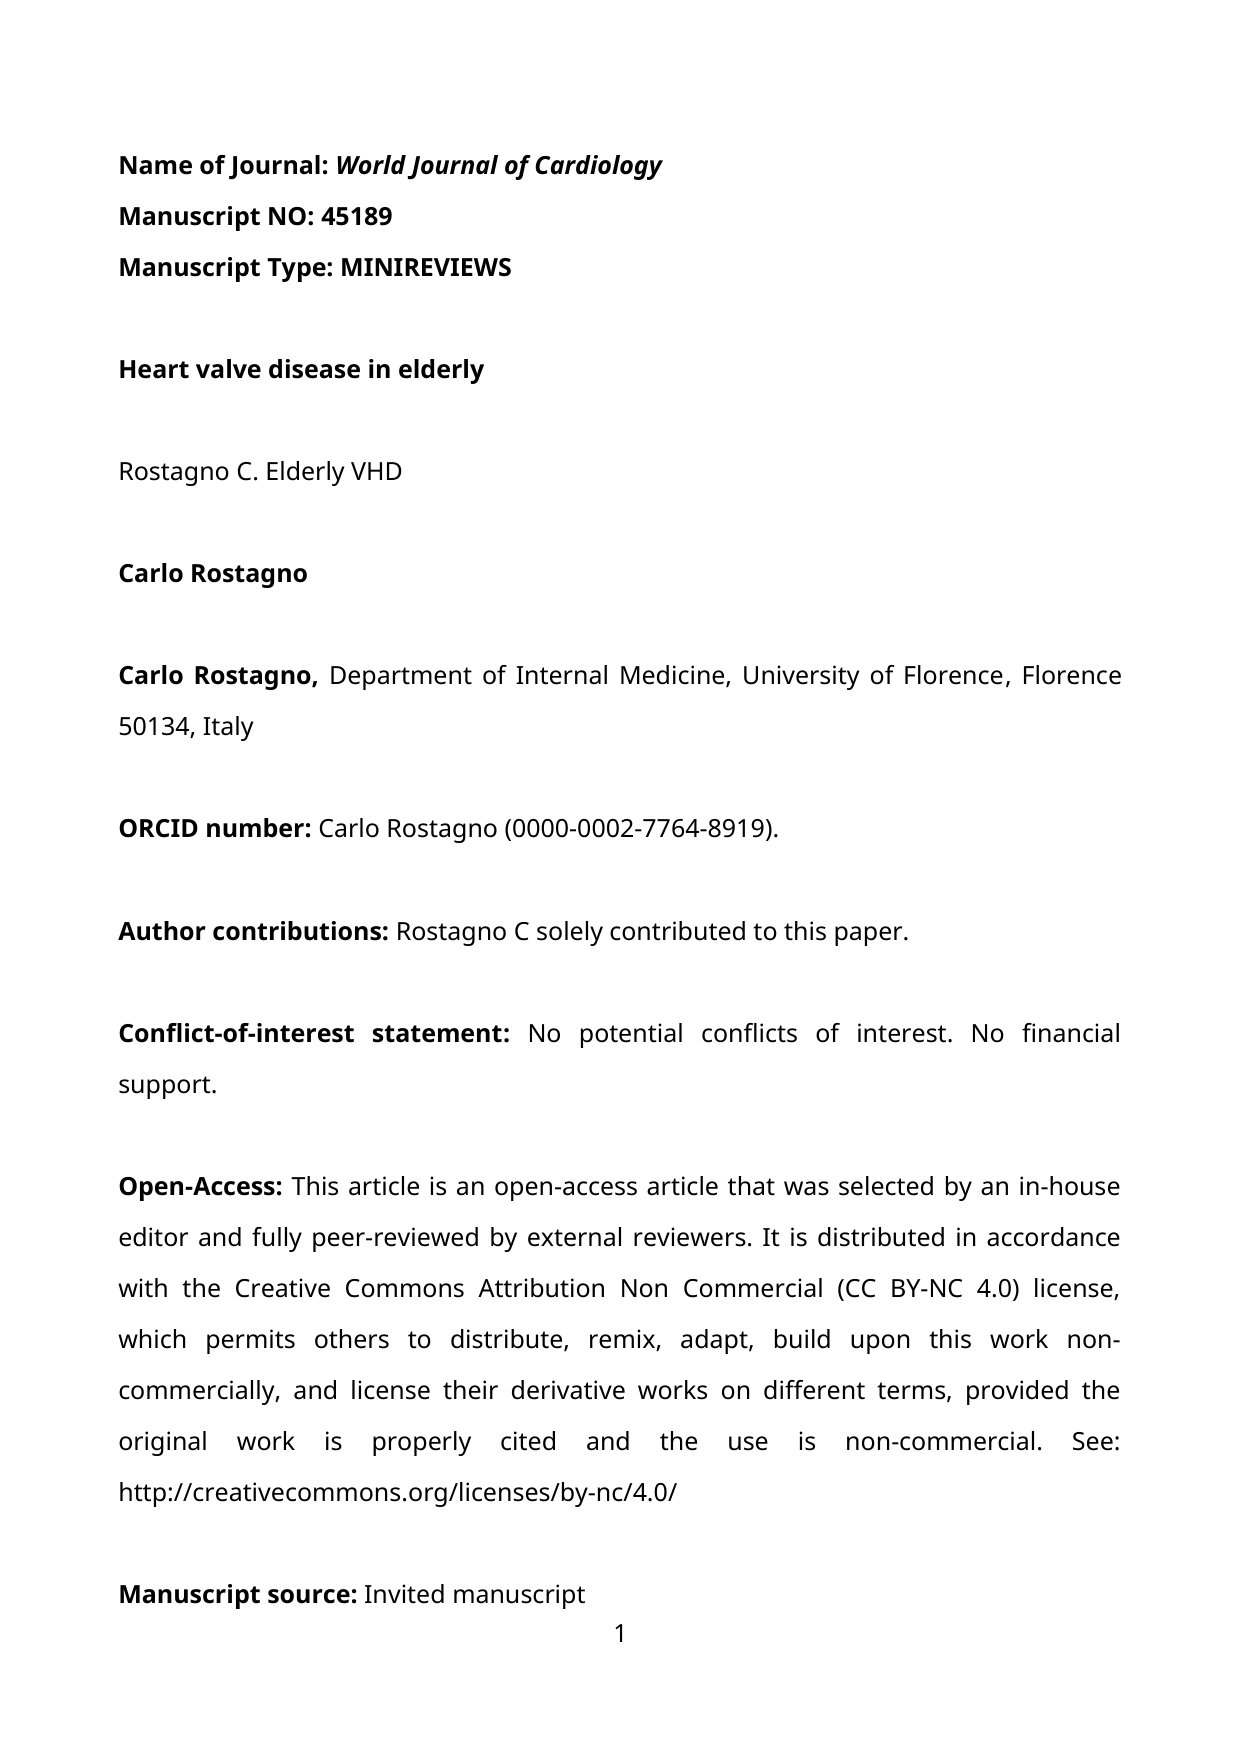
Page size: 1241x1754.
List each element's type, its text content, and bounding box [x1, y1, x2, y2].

text Name of Journal: World Journal of Cardiology [118, 148, 1122, 182]
text Open-Access: This article is an open-access article that was selected by an in-house editor and fully peer-reviewed by external reviewers. It is distributed in accordance with the Creative Commons Attribution Non Commercial (CC BY-NC 4.0) license, which permits others to distribute, remix, adapt, build upon this work non-commercially, and license their derivative works on different terms, provided the original work is properly cited and the use is non-commercial. See: http://creativecommons.org/licenses/by-nc/4.0/ [118, 1168, 1122, 1509]
text Author contributions: Rostagno C solely contributed to this paper. [118, 913, 1122, 947]
text Manuscript NO: 45189 [118, 199, 1122, 233]
text Carlo Rostagno, Department of Internal Medicine, University of Florence, Florence 50134, Italy [118, 658, 1122, 743]
text Carlo Rostagno [118, 556, 1122, 590]
text Manuscript Type: MINIREVIEWS [118, 250, 1122, 284]
text Rostagno C. Elderly VHD [118, 454, 1122, 488]
text ORCID number: Carlo Rostagno (0000-0002-7764-8919). [118, 811, 1122, 845]
text Conflict-of-interest statement: No potential conflicts of interest. No financial support. [118, 1015, 1122, 1100]
text Heart valve disease in elderly [118, 352, 1122, 386]
text Manuscript source: Invited manuscript [118, 1577, 1122, 1611]
